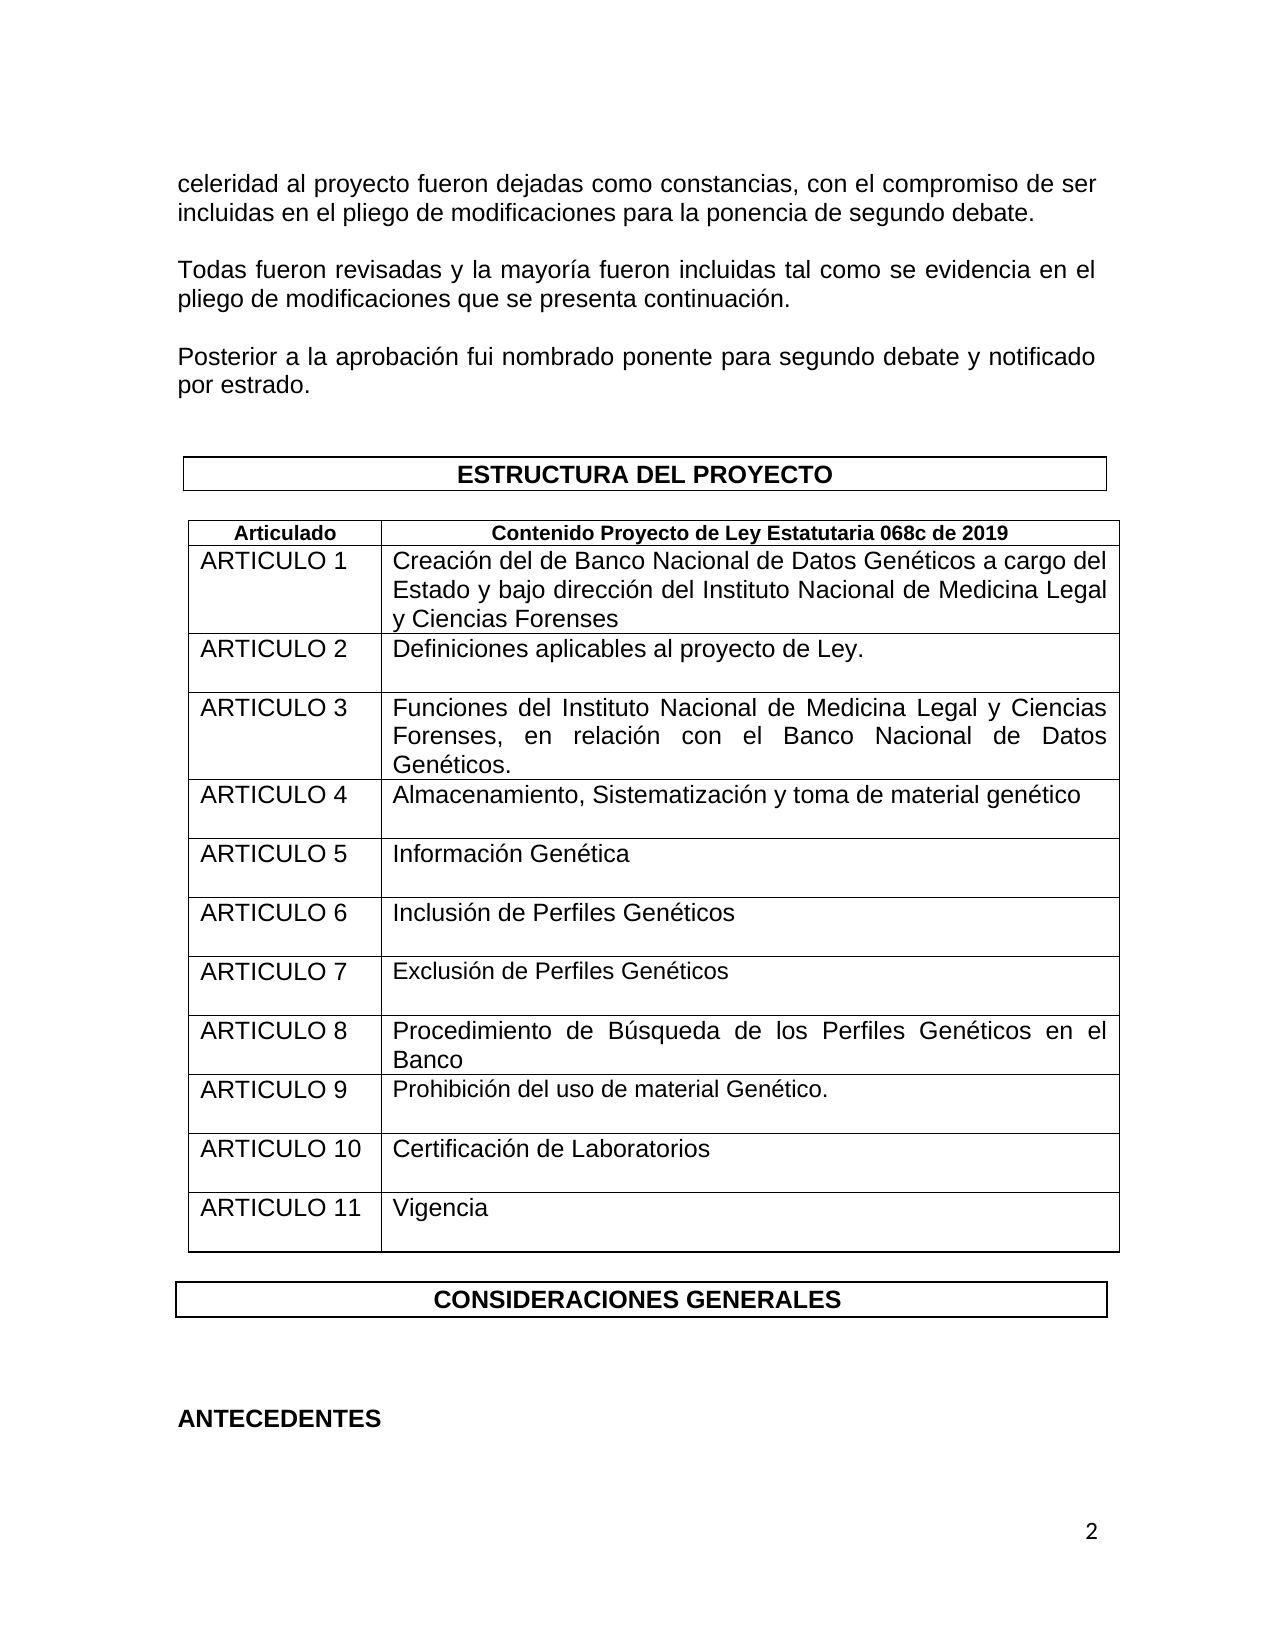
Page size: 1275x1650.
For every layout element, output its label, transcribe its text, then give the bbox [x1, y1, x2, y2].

table_cell Vigencia [382, 1193, 1119, 1251]
table_cell ARTICULO 9 [189, 1075, 381, 1133]
table_cell ARTICULO 3 [189, 693, 381, 779]
table_cell Almacenamiento, Sistematización y toma de material genético [382, 780, 1119, 838]
text Posterior a la aprobación fui nombrado ponente para segundo debate y notificado por estrado. [177, 341, 1098, 399]
table_cell ARTICULO 10 [189, 1134, 381, 1192]
table_cell Exclusión de Perfiles Genéticos [382, 957, 1119, 1015]
table_cell Información Genética [382, 839, 1119, 897]
table_cell ARTICULO 8 [189, 1016, 381, 1074]
text Todas fueron revisadas y la mayoría fueron incluidas tal como se evidencia en el pliego de modificaciones que se presenta continuación. [177, 255, 1098, 313]
text ANTECEDENTES [177, 1404, 1098, 1433]
table_cell ARTICULO 4 [189, 780, 381, 838]
table_cell Inclusión de Perfiles Genéticos [382, 898, 1119, 956]
table_cell Funciones del Instituto Nacional de Medicina Legal y Ciencias Forenses, en relación con el Banco Nacional de Datos Genéticos. [382, 693, 1119, 779]
table_cell ARTICULO 2 [189, 634, 381, 692]
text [177, 169, 1098, 226]
table_cell ARTICULO 6 [189, 898, 381, 956]
table_header Articulado [189, 521, 381, 545]
table_cell ARTICULO 1 [189, 546, 381, 632]
table_header Contenido Proyecto de Ley Estatutaria 068c de 2019 [382, 521, 1119, 545]
table_cell Creación del de Banco Nacional de Datos Genéticos a cargo del Estado y bajo dirección del Instituto Nacional de Medicina Legal y Ciencias Forenses [382, 546, 1119, 632]
table_cell ARTICULO 5 [189, 839, 381, 897]
table_cell ARTICULO 7 [189, 957, 381, 1015]
table_cell Procedimiento de Búsqueda de los Perfiles Genéticos en el Banco [382, 1016, 1119, 1074]
list ESTRUCTURA DEL PROYECTO [184, 458, 1106, 490]
text CONSIDERACIONES GENERALES [177, 1283, 1106, 1316]
table_cell Certificación de Laboratorios [382, 1134, 1119, 1192]
table_cell Definiciones aplicables al proyecto de Ley. [382, 634, 1119, 692]
table_cell Prohibición del uso de material Genético. [382, 1075, 1119, 1133]
table_cell ARTICULO 11 [189, 1193, 381, 1251]
